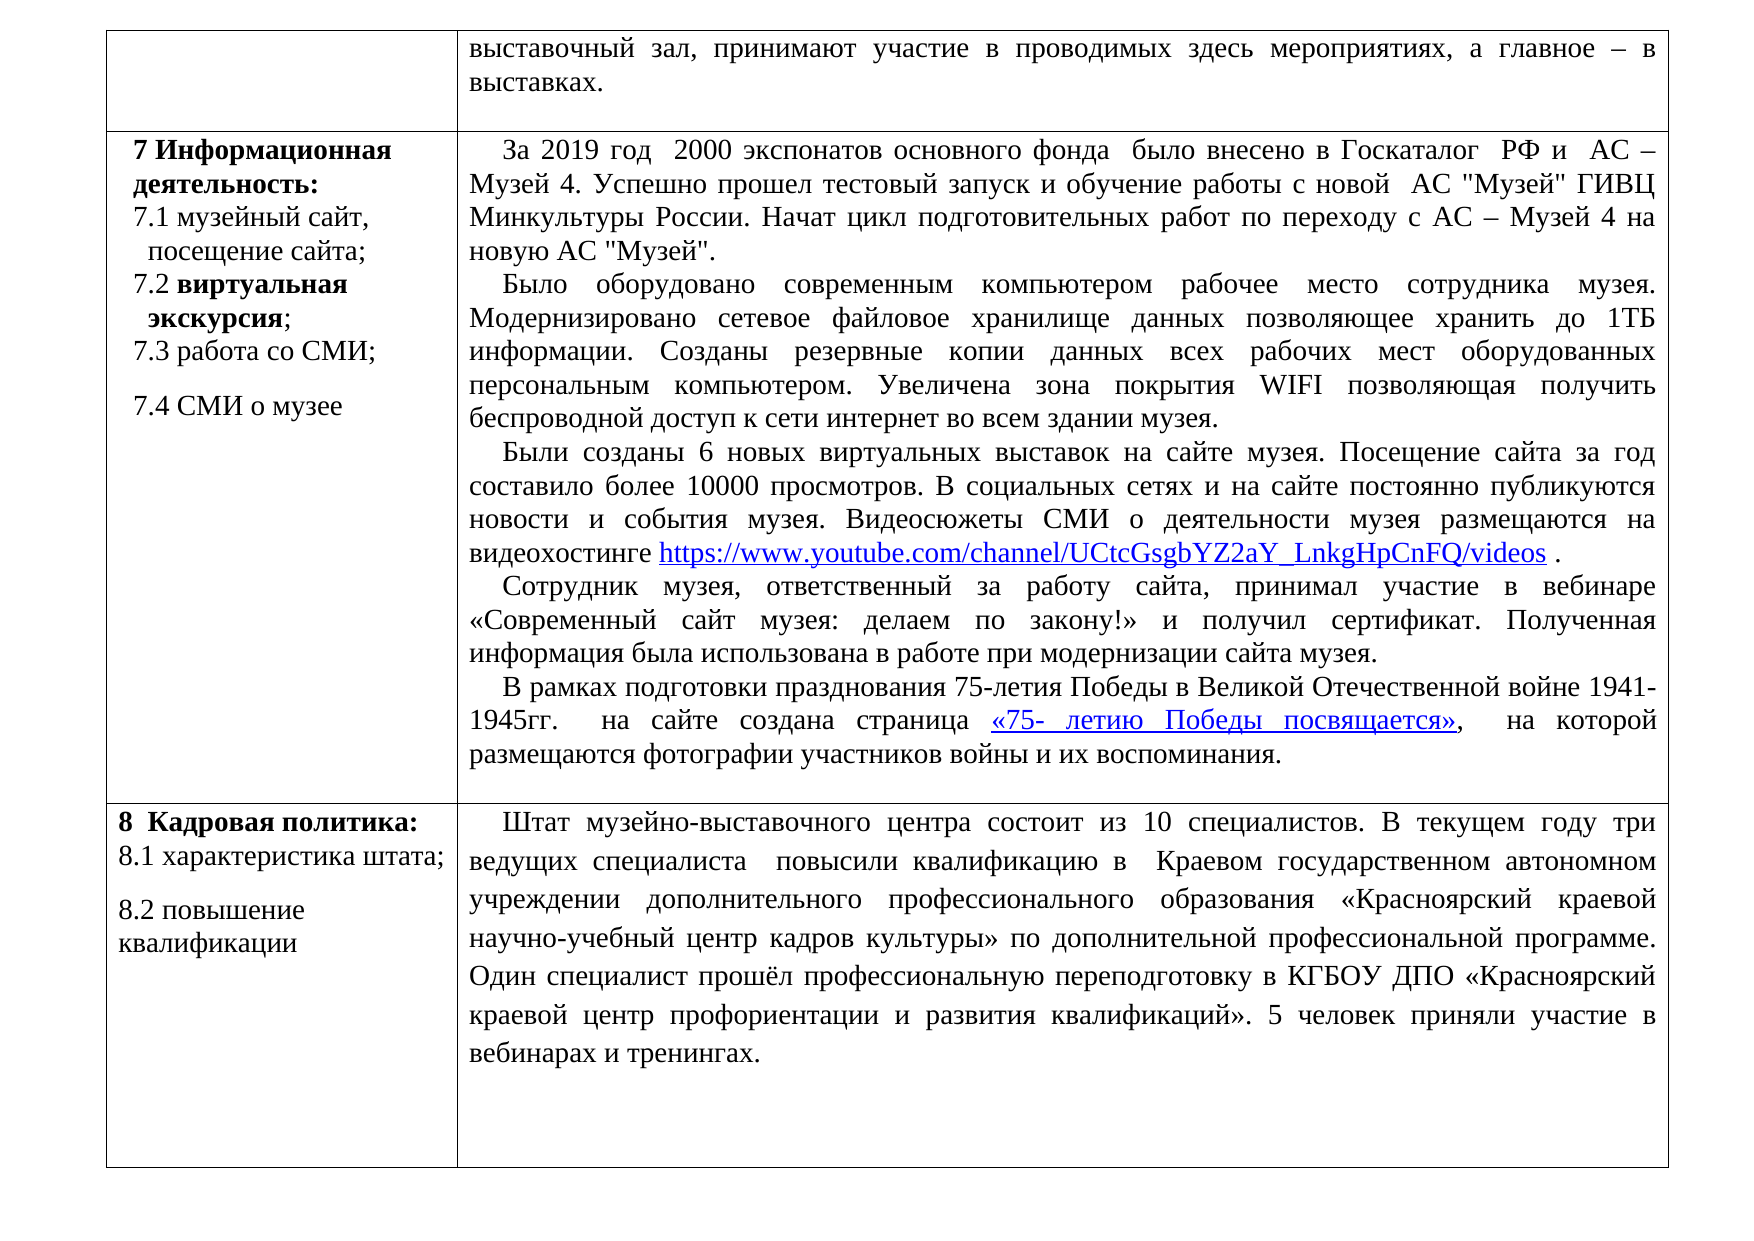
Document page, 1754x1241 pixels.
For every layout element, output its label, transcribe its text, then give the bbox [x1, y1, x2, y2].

table_cell За 2019 год 2000 экспонатов основного фонда было внесено в Госкаталог РФ и АС – Музей 4. Успешно прошел тестовый запуск и обучение работы с новой АС "Музей" ГИВЦ Минкультуры России. Начат цикл подготовительных работ по переходу с АС – Музей 4 на новую АС "Музей". Было оборудовано современным компьютером рабочее место сотрудника музея. Модернизировано сетевое файловое хранилище данных позволяющее хранить до 1ТБ информации. Созданы резервные копии данных всех рабочих мест оборудованных персональным компьютером. Увеличена зона покрытия WIFI позволяющая получить беспроводной доступ к сети интернет во всем здании музея. Были созданы 6 новых виртуальных выставок на сайте музея. Посещение сайта за год составило более 10000 просмотров. В социальных сетях и на сайте постоянно публикуются новости и события музея. Видеосюжеты СМИ о деятельности музея размещаются на видеохостинге https://www.youtube.com/channel/UCtcGsgbYZ2aY_LnkgHpCnFQ/videos . Сотрудник музея, ответственный за работу сайта, принимал участие в вебинаре «Современный сайт музея: делаем по закону!» и получил сертификат. Полученная информация была использована в работе при модернизации сайта музея. В рамках подготовки празднования 75-летия Победы в Великой Отечественной войне 1941-1945гг. на сайте создана страница «75- летию Победы посвящается», на которой размещаются фотографии участников войны и их воспоминания. [458, 132, 1668, 803]
table_cell 8 Кадровая политика: 8.1 характеристика штата; 8.2 повышение квалификации [107, 804, 457, 1167]
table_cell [107, 31, 457, 131]
table_cell 7 Информационная деятельность: 7.1 музейный сайт, посещение сайта; 7.2 виртуальная экскурсия; 7.3 работа со СМИ; 7.4 СМИ о музее [107, 132, 457, 803]
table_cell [458, 31, 1668, 131]
table_cell Штат музейно-выставочного центра состоит из 10 специалистов. В текущем году три ведущих специалиста повысили квалификацию в Краевом государственном автономном учреждении дополнительного профессионального образования «Красноярский краевой научно-учебный центр кадров культуры» по дополнительной профессиональной программе. Один специалист прошёл профессиональную переподготовку в КГБОУ ДПО «Красноярский краевой центр профориентации и развития квалификаций». 5 человек приняли участие в вебинарах и тренингах. [458, 804, 1668, 1167]
